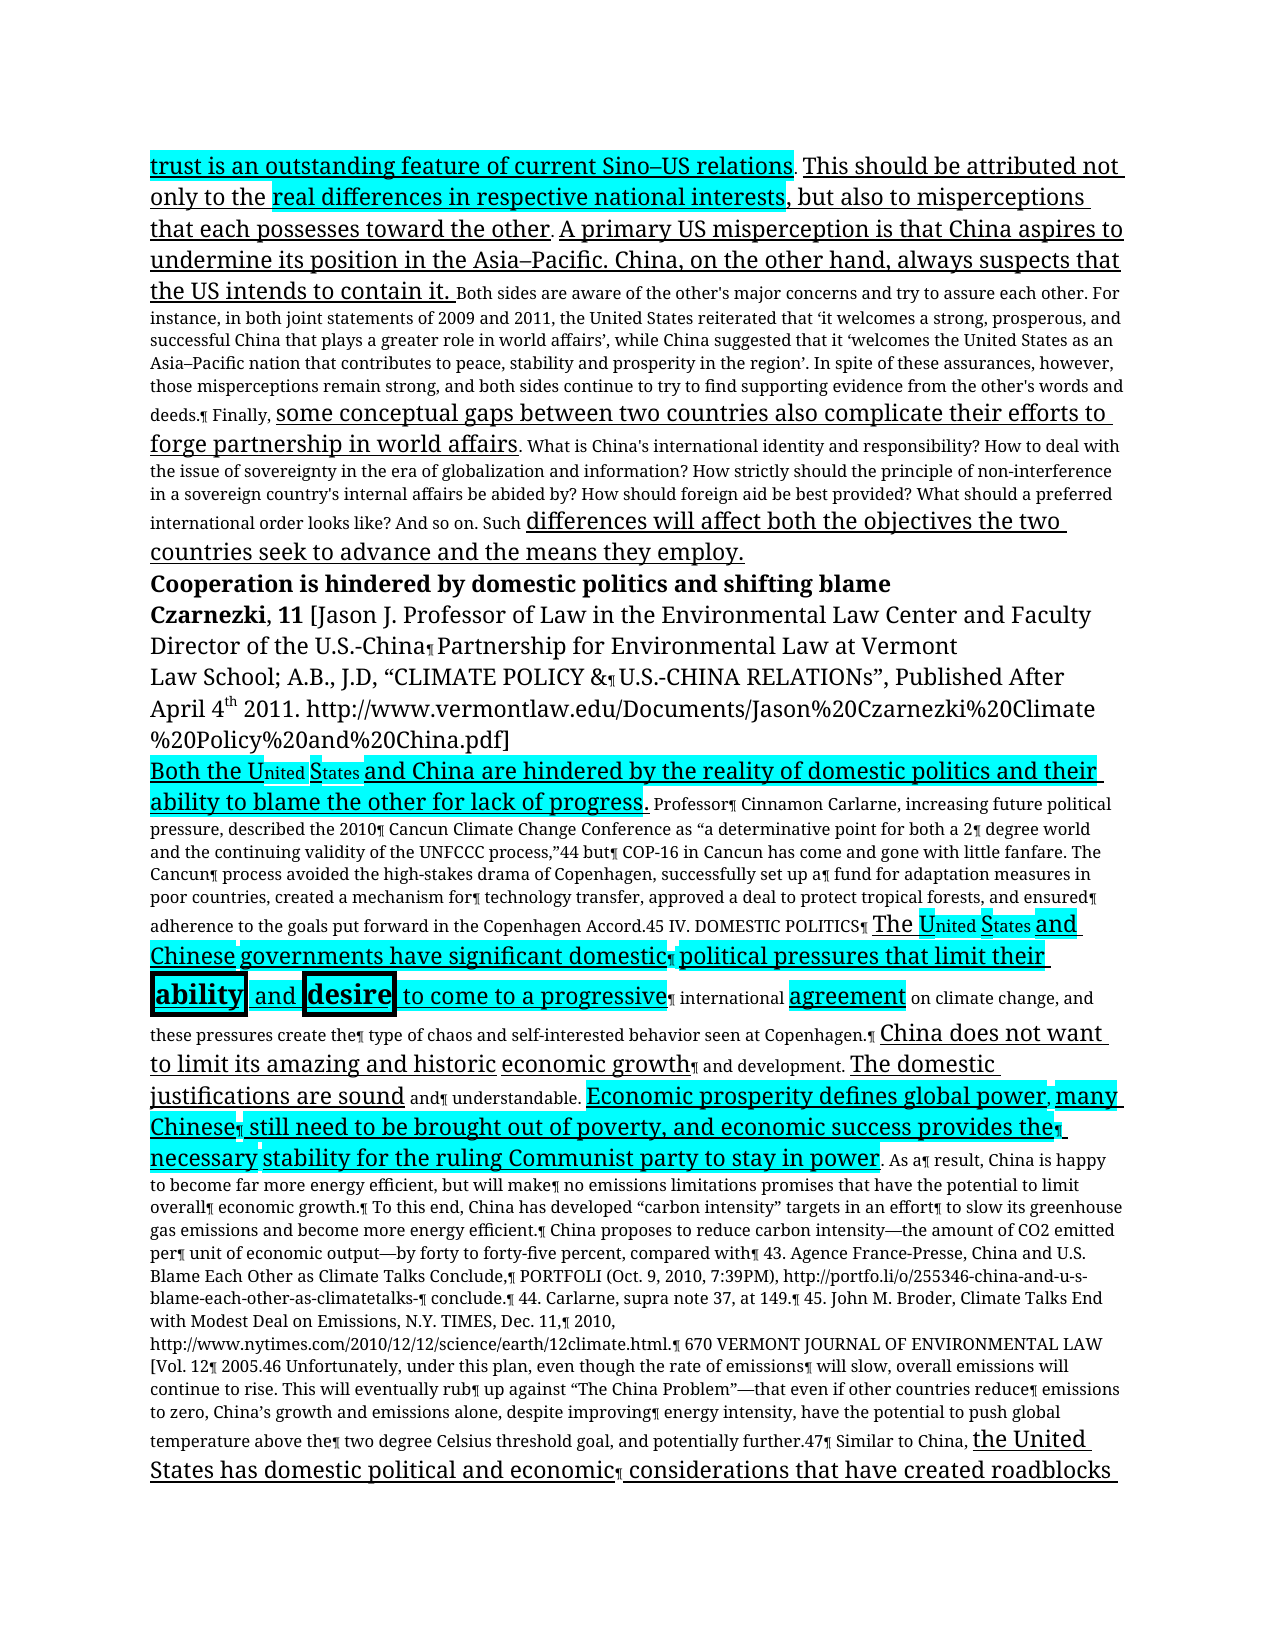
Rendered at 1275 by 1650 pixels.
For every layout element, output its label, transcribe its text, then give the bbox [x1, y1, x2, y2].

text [150, 755, 1125, 1486]
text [150, 150, 1125, 567]
text Law School; A.B., J.D, “CLIMATE POLICY &¶ U.S.-CHINA RELATIONs”, Published After April 4th 2011. http://www.vermontlaw.edu/Documents/Jason%20Czarnezki%20Climate%20Policy%20and%20China.pdf] [150, 661, 1125, 755]
text Czarnezki, 11 [Jason J. Professor of Law in the Environmental Law Center and Faculty Director of the U.S.-China¶ Partnership for Environmental Law at Vermont [150, 599, 1125, 661]
subtitle Cooperation is hindered by domestic politics and shifting blame [150, 567, 1125, 599]
